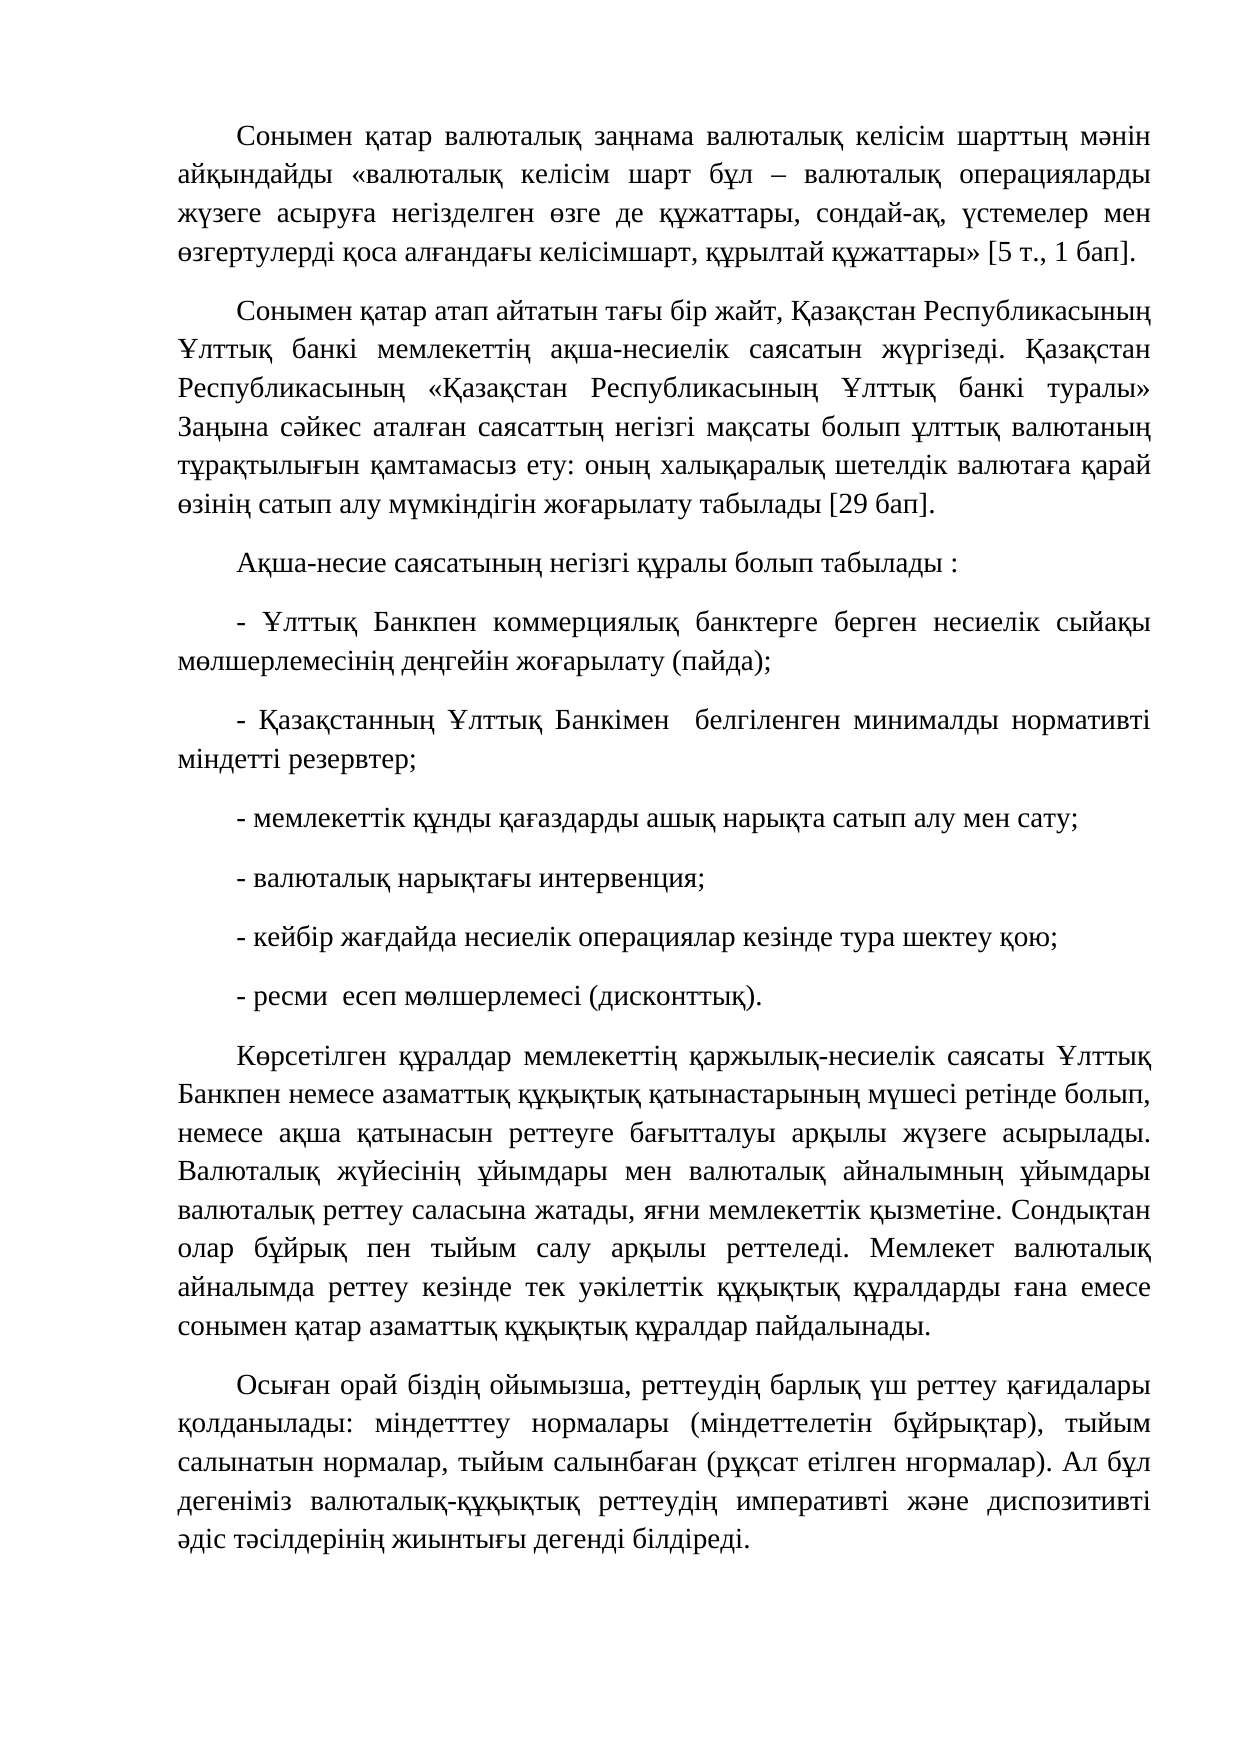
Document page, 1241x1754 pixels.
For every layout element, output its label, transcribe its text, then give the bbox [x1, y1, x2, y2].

text - Қазақстанның Ұлттық Банкімен белгіленген минималды нормативті міндетті резервтер; [177, 702, 1152, 774]
text - ресми есеп мөлшерлемесі (дисконттық). [177, 978, 1152, 1012]
text Сонымен қатар валюталық заңнама валюталық келісім шарттың мәнін айқындайды «валюталық келісім шарт бұл – валюталық операцияларды жүзеге асыруға негізделген өзге де құжаттары, сондай-ақ, үстемелер мен өзгертулерді қоса алғандағы келісімшарт, құрылтай құжаттары» [5 т., 1 бап]. [177, 118, 1152, 267]
text Ақша-несие саясатының негізгі құралы болып табылады : [177, 545, 1152, 579]
text - кейбір жағдайда несиелік операциялар кезінде тура шектеу қою; [177, 919, 1152, 953]
text - валюталық нарықтағы интервенция; [177, 860, 1152, 893]
text Көрсетілген құралдар мемлекеттің қаржылық-несиелік саясаты Ұлттық Банкпен немесе азаматтық құқықтық қатынастарының мүшесі ретінде болып, немесе ақша қатынасын реттеуге бағытталуы арқылы жүзеге асырылады. Валюталық жүйесінің ұйымдары мен валюталық айналымның ұйымдары валюталық реттеу саласына жатады, яғни мемлекеттік қызметіне. Сондықтан олар бұйрық пен тыйым салу арқылы реттеледі. Мемлекет валюталық айналымда реттеу кезінде тек уәкілеттік құқықтық құралдарды ғана емесе сонымен қатар азаматтық құқықтық құралдар пайдалынады. [177, 1038, 1152, 1341]
text - Ұлттық Банкпен коммерциялық банктерге берген несиелік сыйақы мөлшерлемесінің деңгейін жоғарылату (пайда); [177, 604, 1152, 677]
text Осыған орай біздің ойымызша, реттеудің барлық үш реттеу қағидалары қолданылады: міндетттеу нормалары (міндеттелетін бұйрықтар), тыйым салынатын нормалар, тыйым салынбаған (рұқсат етілген нгормалар). Ал бұл дегеніміз валюталық-құқықтық реттеудің императивті және диспозитивті әдіс тәсілдерінің жиынтығы дегенді білдіреді. [177, 1367, 1152, 1555]
text Сонымен қатар атап айтатын тағы бір жайт, Қазақстан Республикасының Ұлттық банкі мемлекеттің ақша-несиелік саясатын жүргізеді. Қазақстан Республикасының «Қазақстан Республикасының Ұлттық банкі туралы» Заңына сәйкес аталған саясаттың негізгі мақсаты болып ұлттық валютаның тұрақтылығын қамтамасыз ету: оның халықаралық шетелдік валютаға қарай өзінің сатып алу мүмкіндігін жоғарылату табылады [29 бап]. [177, 293, 1152, 519]
text - мемлекеттік құнды қағаздарды ашық нарықта сатып алу мен сату; [177, 800, 1152, 834]
